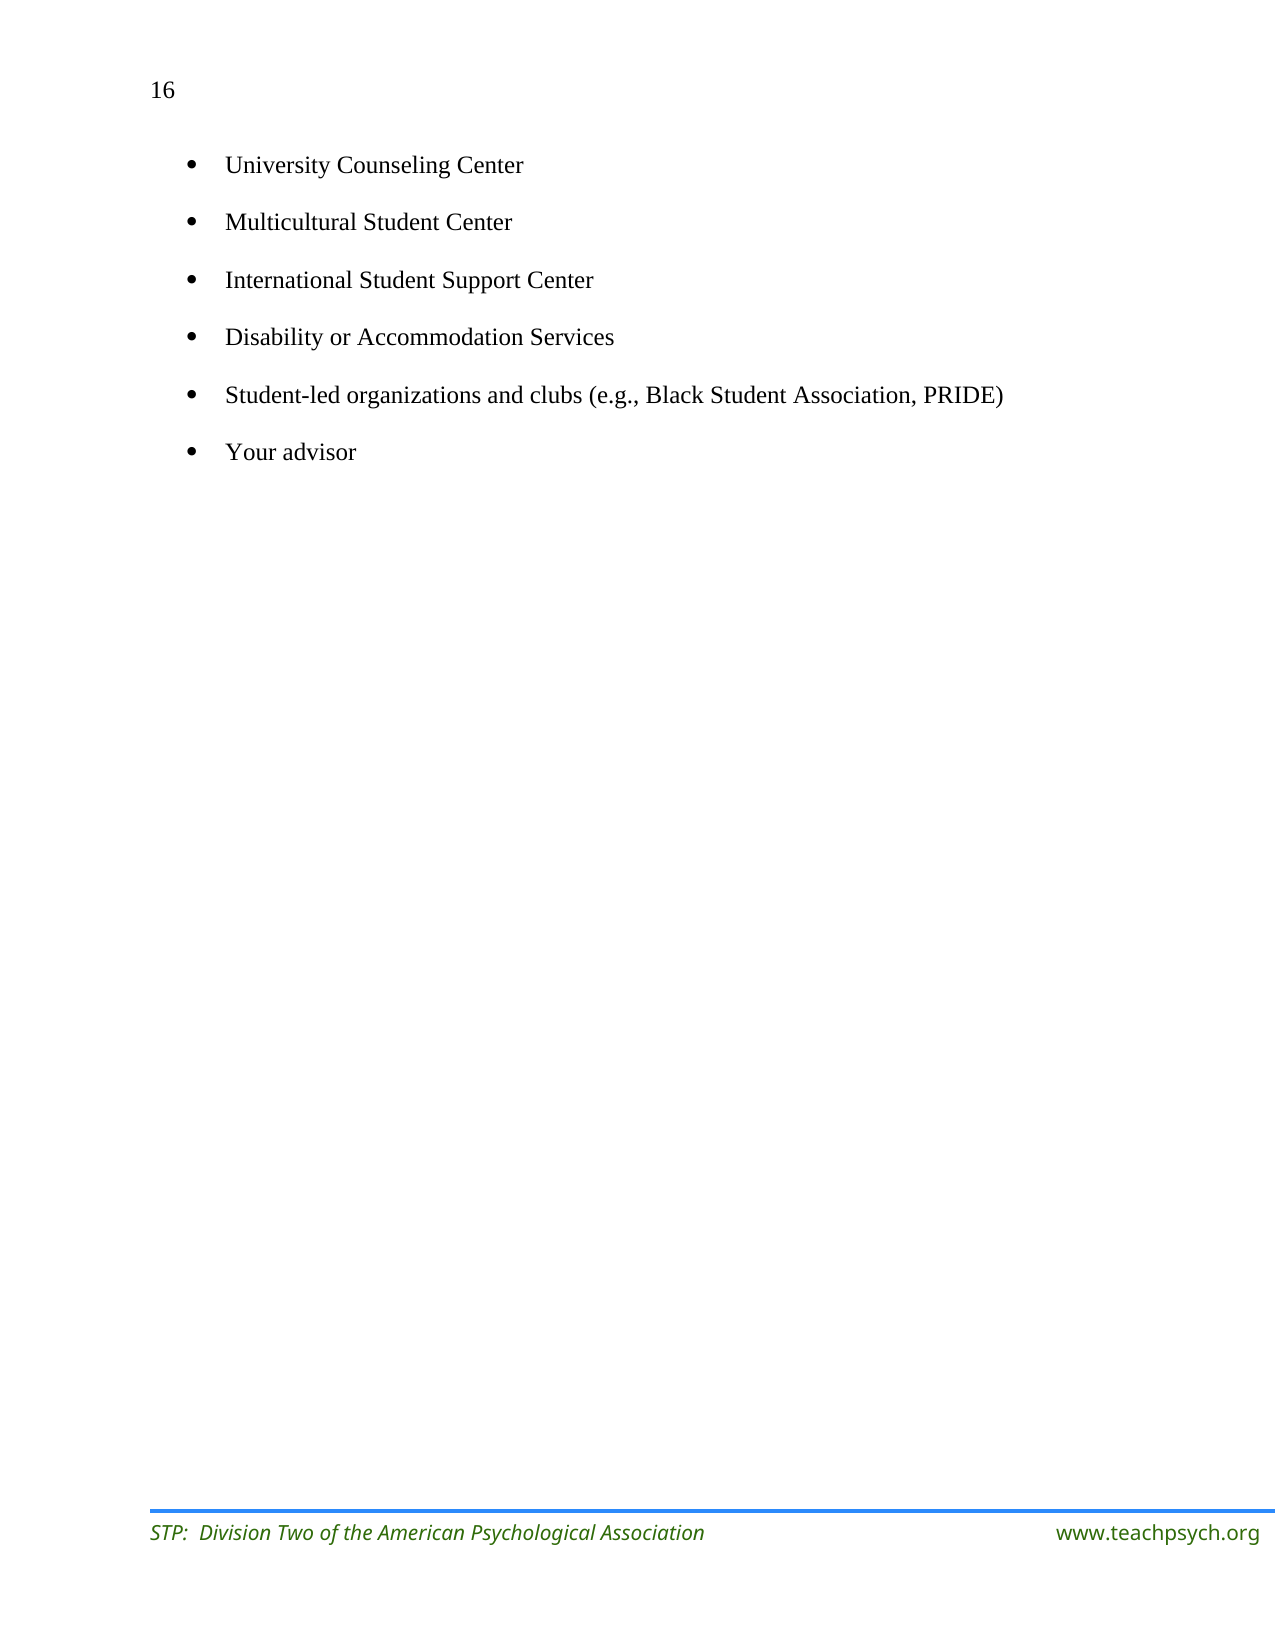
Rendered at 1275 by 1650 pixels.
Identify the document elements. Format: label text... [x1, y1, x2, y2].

list Student-led organizations and clubs (e.g., Black Student Association, PRIDE) [187, 380, 1125, 409]
list Multicultural Student Center [187, 207, 1125, 236]
list International Student Support Center [187, 265, 1125, 294]
list Disability or Accommodation Services [187, 322, 1125, 351]
list University Counseling Center [187, 150, 1125, 179]
list Your advisor [187, 437, 1125, 466]
